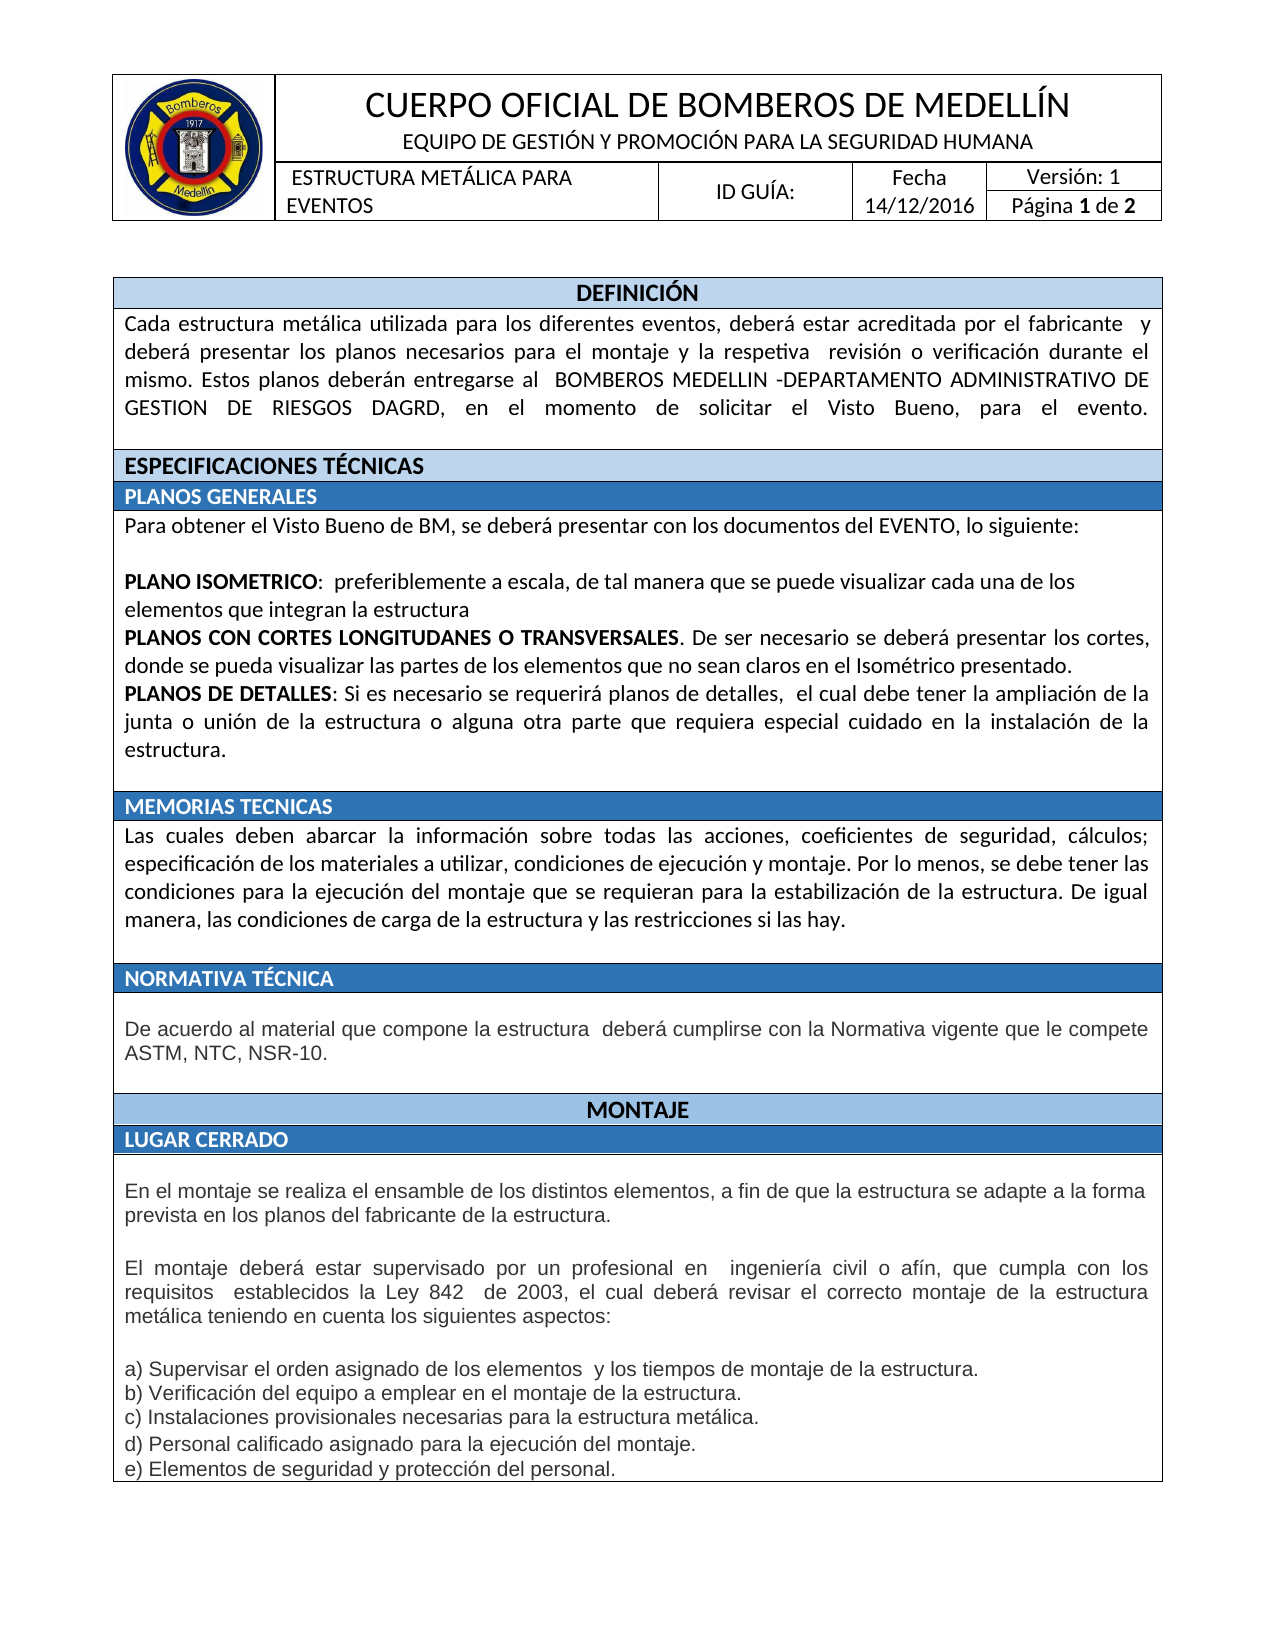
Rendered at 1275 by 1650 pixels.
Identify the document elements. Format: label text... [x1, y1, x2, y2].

table_cell NORMATIVA TÉCNICA [114, 964, 1162, 992]
table_cell De acuerdo al material que compone la estructura deberá cumplirse con la Normativa vigente que le compete ASTM, NTC, NSR-10. [114, 993, 1162, 1093]
table_cell MEMORIAS TECNICAS [114, 792, 1162, 820]
table_cell Cada estructura metálica utilizada para los diferentes eventos, deberá estar acreditada por el fabricante y deberá presentar los planos necesarios para el montaje y la respetiva revisión o verificación durante el mismo. Estos planos deberán entregarse al BOMBEROS MEDELLIN -DEPARTAMENTO ADMINISTRATIVO DE GESTION DE RIESGOS DAGRD, en el momento de solicitar el Visto Bueno, para el evento. [114, 309, 1162, 449]
table_header DEFINICIÓN [114, 278, 1162, 308]
table_cell MONTAJE [114, 1094, 1162, 1124]
table_cell ESPECIFICACIONES TÉCNICAS [114, 450, 1162, 481]
table_cell Las cuales deben abarcar la información sobre todas las acciones, coeficientes de seguridad, cálculos; especificación de los materiales a utilizar, condiciones de ejecución y montaje. Por lo menos, se debe tener las condiciones para la ejecución del montaje que se requieran para la estabilización de la estructura. De igual manera, las condiciones de carga de la estructura y las restricciones si las hay. [114, 821, 1162, 963]
table_cell Para obtener el Visto Bueno de BM, se deberá presentar con los documentos del EVENTO, lo siguiente: PLANO ISOMETRICO: preferiblemente a escala, de tal manera que se puede visualizar cada una de los elementos que integran la estructura PLANOS CON CORTES LONGITUDANES O TRANSVERSALES. De ser necesario se deberá presentar los cortes, donde se pueda visualizar las partes de los elementos que no sean claros en el Isométrico presentado. PLANOS DE DETALLES: Si es necesario se requerirá planos de detalles, el cual debe tener la ampliación de la junta o unión de la estructura o alguna otra parte que requiera especial cuidado en la instalación de la estructura. [114, 511, 1162, 791]
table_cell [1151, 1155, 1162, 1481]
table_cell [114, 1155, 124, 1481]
table_cell PLANOS GENERALES [114, 482, 1162, 510]
picture [125, 79, 263, 216]
table_cell LUGAR CERRADO [114, 1126, 1162, 1153]
